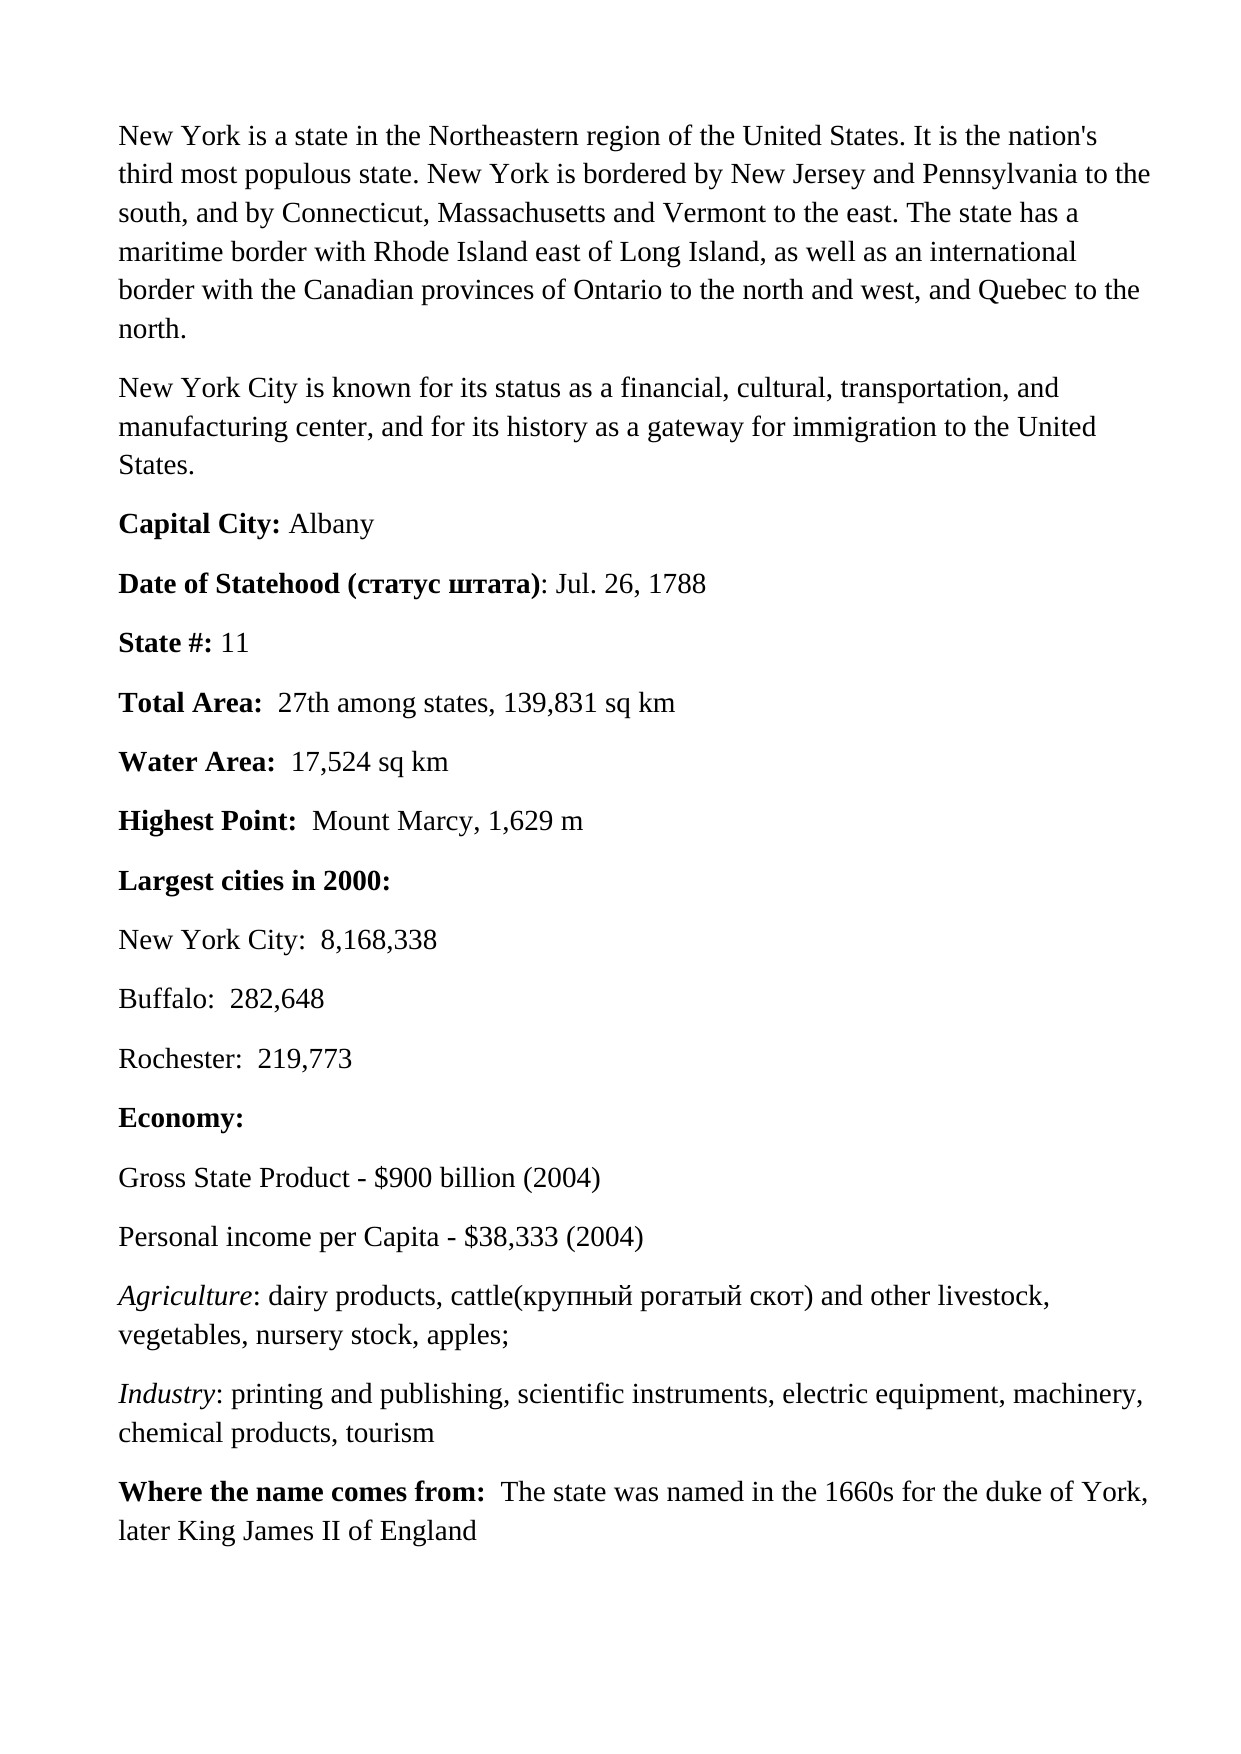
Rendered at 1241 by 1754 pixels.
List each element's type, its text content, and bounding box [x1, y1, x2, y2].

text Buffalo: 282,648 [118, 982, 1152, 1015]
text Gross State Product - $900 billion (2004) [118, 1160, 1152, 1193]
text Capital City: Albany [118, 507, 1152, 540]
text Date of Statehood (статус штата): Jul. 26, 1788 [118, 566, 1152, 599]
text Industry: printing and publishing, scientific instruments, electric equipment, machinery, chemical products, tourism [118, 1376, 1152, 1448]
text Agriculture: dairy products, cattle(крупный рогатый скот) and other livestock, vegetables, nursery stock, apples; [118, 1278, 1152, 1351]
text Highest Point: Mount Marcy, 1,629 m [118, 803, 1152, 837]
text Total Area: 27th among states, 139,831 sq km [118, 685, 1152, 718]
text Water Area: 17,524 sq km [118, 744, 1152, 778]
text Personal income per Capita - $38,333 (2004) [118, 1219, 1152, 1253]
text Where the name comes from: The state was named in the 1660s for the duke of York, later King James II of England [118, 1474, 1152, 1546]
text New York City: 8,168,338 [118, 922, 1152, 956]
text State #: 11 [118, 625, 1152, 659]
text Economy: [118, 1100, 1152, 1134]
text New York is a state in the Northeastern region of the United States. It is the nation's third most populous state. New York is bordered by New Jersey and Pennsylvania to the south, and by Connecticut, Massachusetts and Vermont to the east. The state has a maritime border with Rhode Island east of Long Island, as well as an international border with the Canadian provinces of Ontario to the north and west, and Quebec to the north. [118, 118, 1152, 344]
text Largest cities in 2000: [118, 863, 1152, 896]
text Rochester: 219,773 [118, 1041, 1152, 1074]
text New York City is known for its status as a financial, cultural, transportation, and manufacturing center, and for its history as a gateway for immigration to the United States. [118, 370, 1152, 481]
